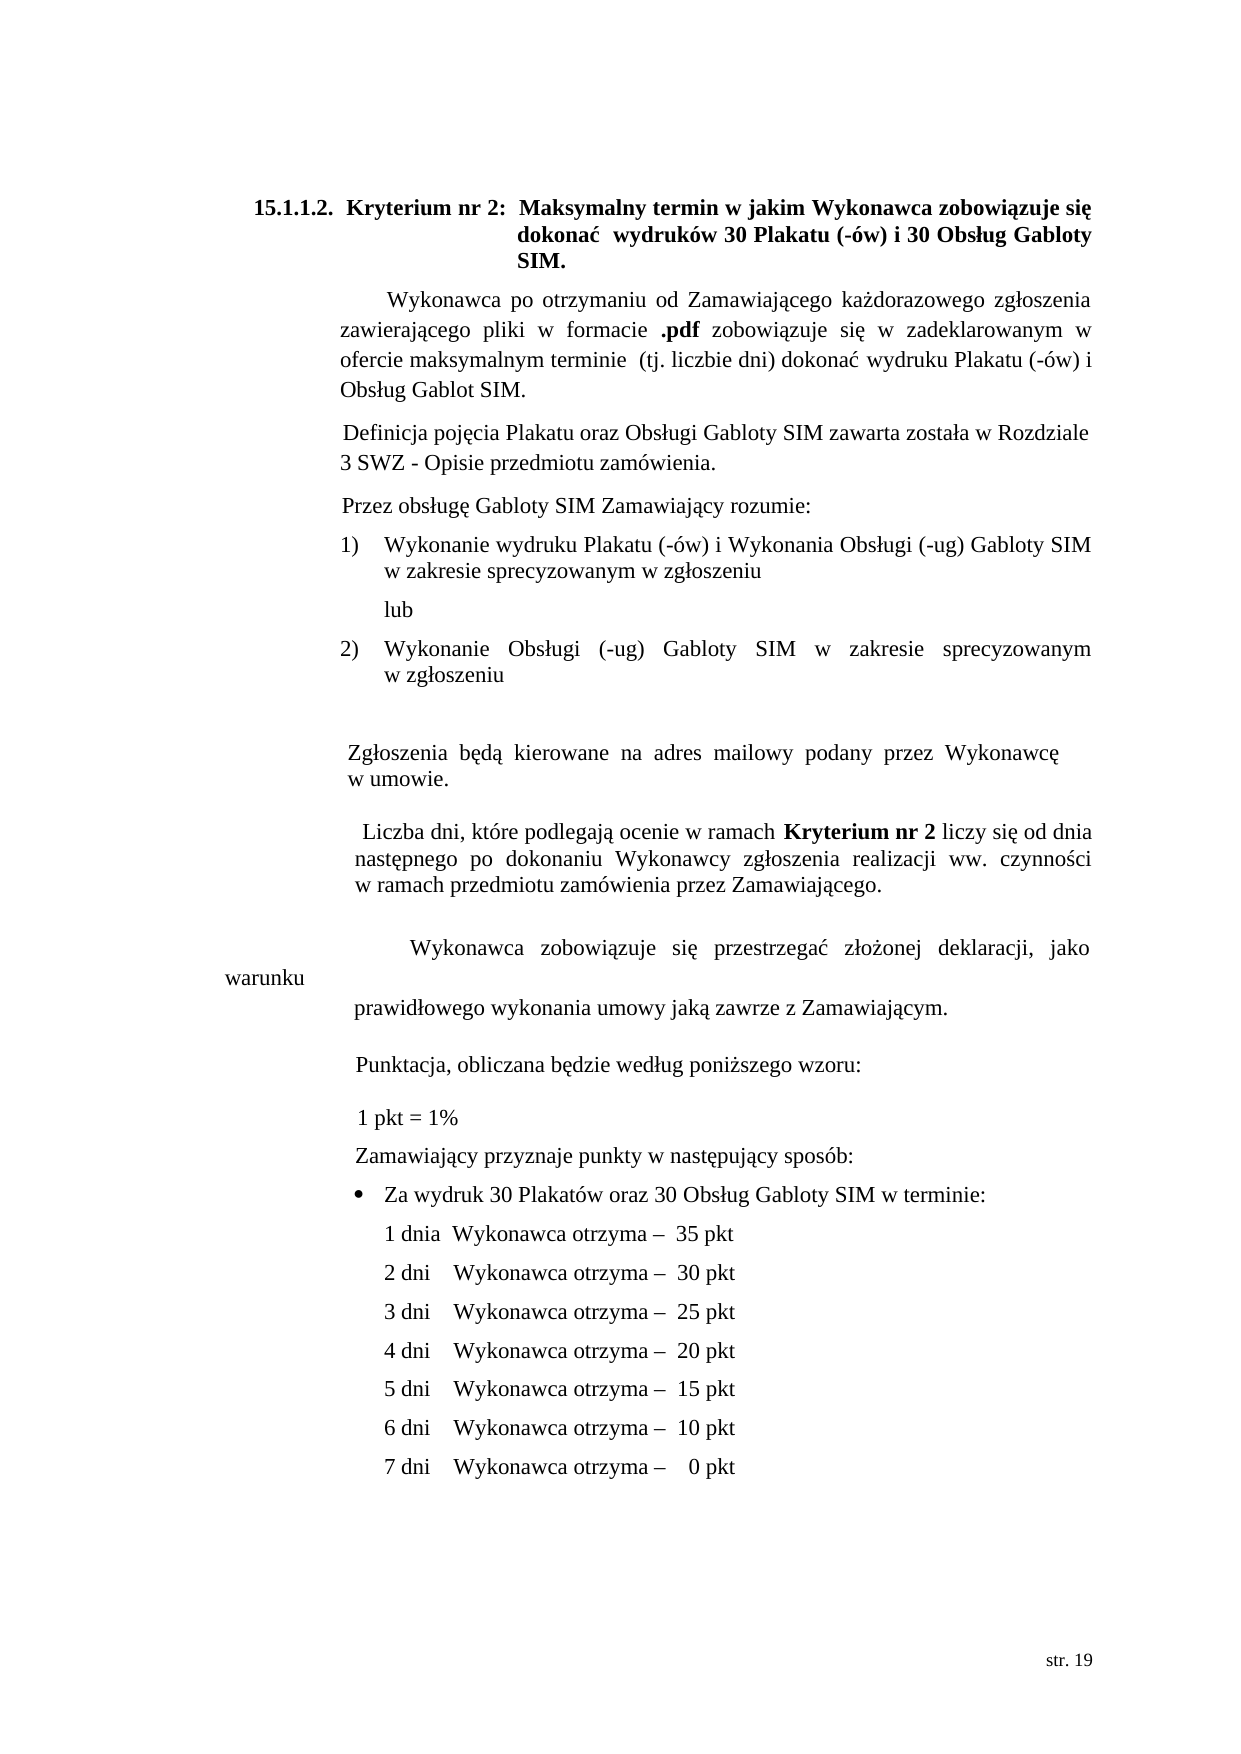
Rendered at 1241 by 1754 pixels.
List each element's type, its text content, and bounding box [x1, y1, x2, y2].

list lub [384, 596, 1092, 623]
text Punktacja, obliczana będzie według poniższego wzoru: [207, 1051, 1092, 1077]
list 1 dnia Wykonawca otrzyma – 35 pkt [384, 1220, 1092, 1246]
text Wykonawca zobowiązuje się przestrzegać złożonej deklaracji, jako warunku [207, 934, 1092, 990]
text w umowie. [187, 766, 1092, 792]
text Definicja pojęcia Plakatu oraz Obsługi Gabloty SIM zawarta została w Rozdziale 3 SWZ - Opisie przedmiotu zamówienia. [251, 419, 1092, 476]
list 4 dni Wykonawca otrzyma – 20 pkt [384, 1337, 1092, 1363]
text Zgłoszenia będą kierowane na adres mailowy podany przez Wykonawcę [187, 739, 1092, 766]
text prawidłowego wykonania umowy jaką zawrze z Zamawiającym. [251, 994, 1092, 1021]
text Wykonawca po otrzymaniu od Zamawiającego każdorazowego zgłoszenia zawierającego pliki w formacie .pdf zobowiązuje się w zadeklarowanym w ofercie maksymalnym terminie (tj. liczbie dni) dokonać wydruku Plakatu (-ów) i Obsług Gablot SIM. [251, 286, 1092, 403]
text 1 pkt = 1% [224, 1103, 1092, 1130]
text Przez obsługę Gabloty SIM Zamawiający rozumie: [187, 492, 1092, 518]
list 7 dni Wykonawca otrzyma – 0 pkt [384, 1453, 1092, 1479]
list 2 dni Wykonawca otrzyma – 30 pkt [384, 1259, 1092, 1285]
list 6 dni Wykonawca otrzyma – 10 pkt [384, 1414, 1092, 1441]
list Wykonanie Obsługi (-ug) Gabloty SIM w zakresie sprecyzowanym w zgłoszeniu [340, 635, 1092, 688]
text Liczba dni, które podlegają ocenie w ramach Kryterium nr 2 liczy się od dnia następnego po dokonaniu Wykonawcy zgłoszenia realizacji ww. czynności w ramach przedmiotu zamówienia przez Zamawiającego. [187, 818, 1092, 897]
text Zamawiający przyznaje punkty w następujący sposób: [224, 1142, 1092, 1169]
list Wykonanie wydruku Plakatu (-ów) i Wykonania Obsługi (-ug) Gabloty SIM w zakresie sprecyzowanym w zgłoszeniu [340, 531, 1092, 584]
list 5 dni Wykonawca otrzyma – 15 pkt [384, 1376, 1092, 1402]
text 15.1.1.2. Kryterium nr 2: Maksymalny termin w jakim Wykonawca zobowiązuje się dokonać wydruków 30 Plakatu (-ów) i 30 Obsług Gabloty SIM. [177, 194, 1092, 273]
list 3 dni Wykonawca otrzyma – 25 pkt [384, 1298, 1092, 1324]
list Za wydruk 30 Plakatów oraz 30 Obsług Gabloty SIM w terminie: [354, 1181, 1092, 1208]
